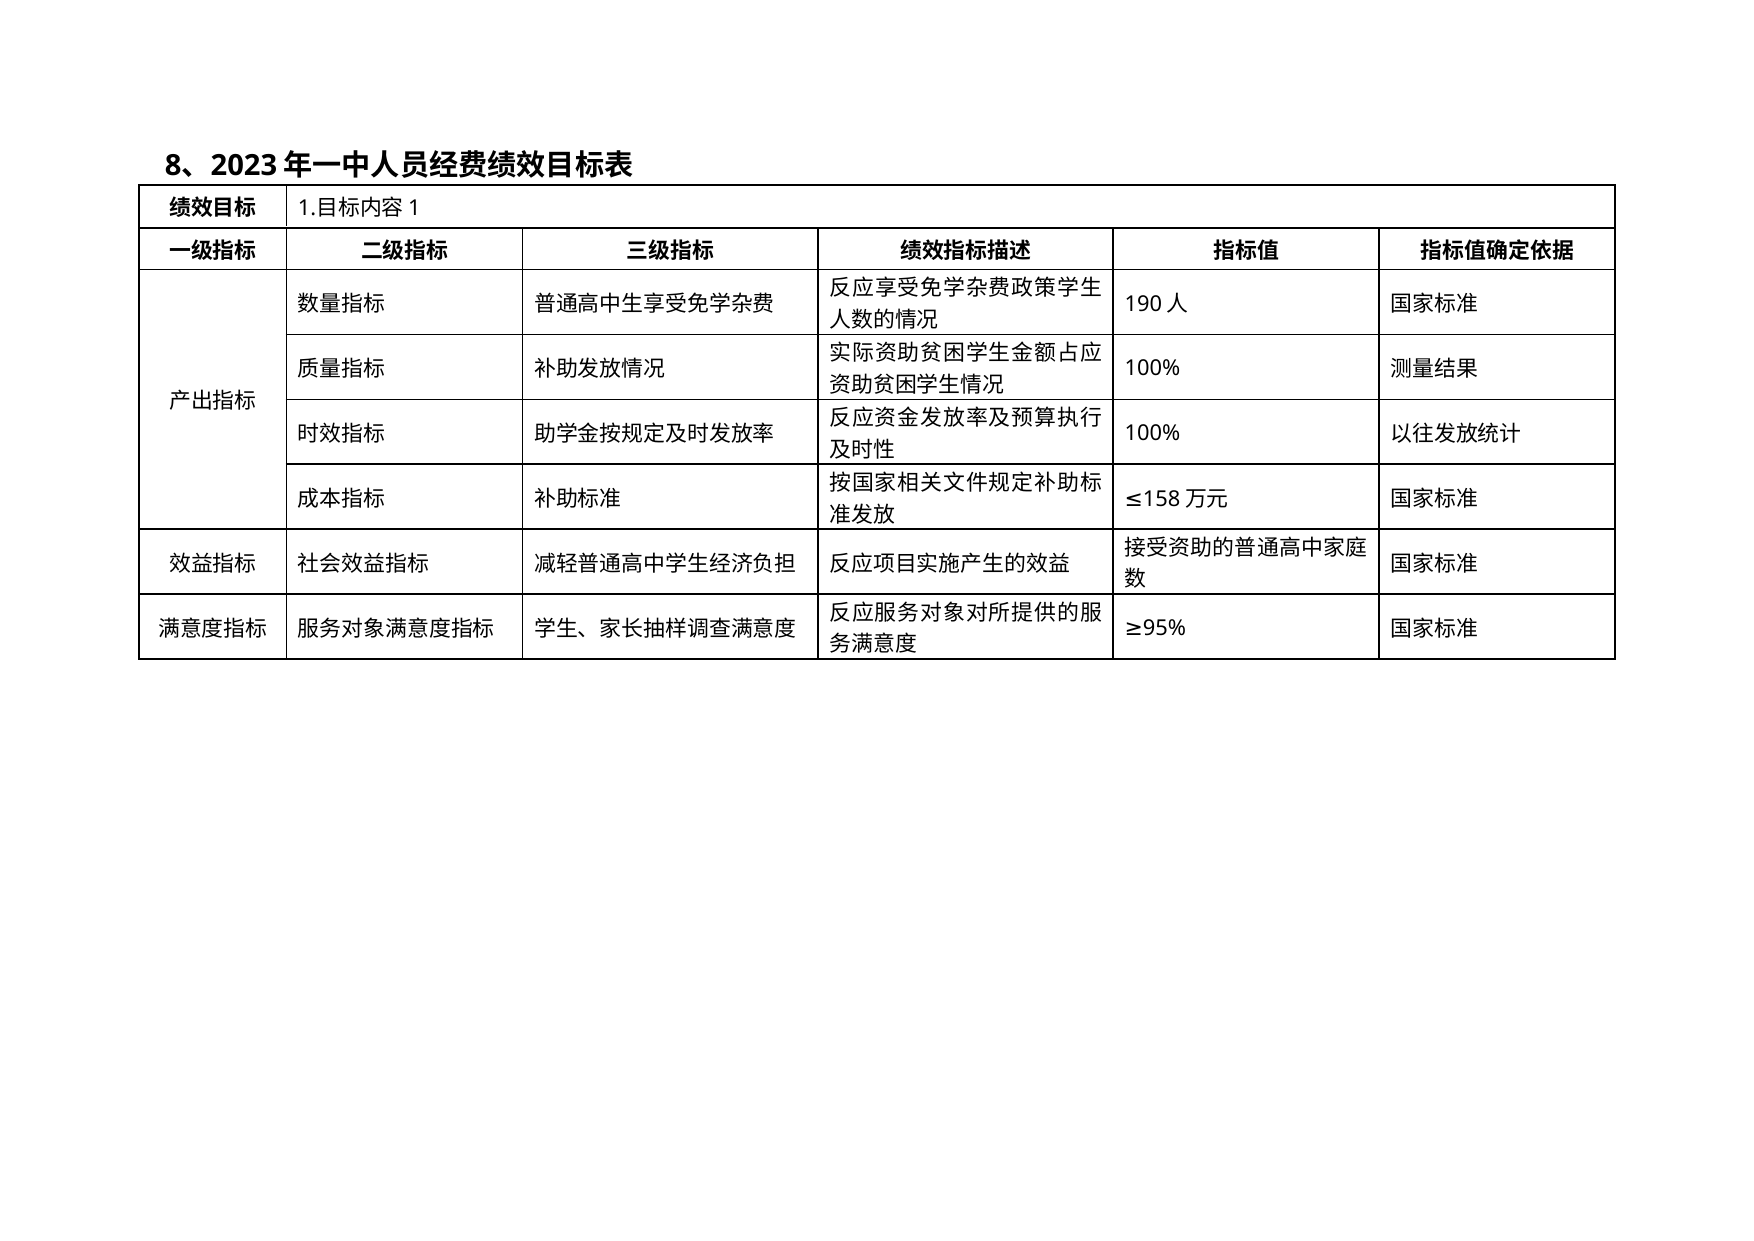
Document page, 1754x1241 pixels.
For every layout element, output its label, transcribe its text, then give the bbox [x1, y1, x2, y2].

table_header 二级指标 [287, 229, 522, 269]
table_cell 国家标准 [1380, 465, 1614, 528]
table_cell 服务对象满意度指标 [287, 595, 522, 658]
table_header 三级指标 [523, 229, 817, 269]
table_cell 效益指标 [140, 530, 286, 593]
table_cell 实际资助贫困学生金额占应资助贫困学生情况 [819, 335, 1112, 398]
table_cell 补助标准 [523, 465, 817, 528]
table_cell 产出指标 [140, 270, 286, 528]
table_cell 数量指标 [287, 270, 522, 333]
table_cell ≥95% [1114, 595, 1378, 658]
table_cell 国家标准 [1380, 530, 1614, 593]
table_header 绩效目标 [140, 186, 286, 226]
table_cell 100% [1114, 335, 1378, 398]
table_cell 反应项目实施产生的效益 [819, 530, 1112, 593]
table_cell 按国家相关文件规定补助标准发放 [819, 465, 1112, 528]
table_header 一级指标 [140, 229, 286, 269]
table_cell 测量结果 [1380, 335, 1614, 398]
table_header 1.目标内容1 [287, 186, 1614, 226]
table_cell ≤158万元 [1114, 465, 1378, 528]
table_cell 接受资助的普通高中家庭数 [1114, 530, 1378, 593]
table_header 指标值确定依据 [1380, 229, 1614, 269]
table_cell 反应享受免学杂费政策学生人数的情况 [819, 270, 1112, 333]
table_cell 100% [1114, 400, 1378, 463]
table_header 绩效指标描述 [819, 229, 1112, 269]
table_cell 普通高中生享受免学杂费 [523, 270, 817, 333]
table_cell 反应服务对象对所提供的服务满意度 [819, 595, 1112, 658]
table_cell 时效指标 [287, 400, 522, 463]
table_cell 满意度指标 [140, 595, 286, 658]
text 8、2023年一中人员经费绩效目标表 [106, 142, 1648, 184]
table_cell 190人 [1114, 270, 1378, 333]
table_header 指标值 [1114, 229, 1378, 269]
table_cell 学生、家长抽样调查满意度 [523, 595, 817, 658]
table_cell 助学金按规定及时发放率 [523, 400, 817, 463]
table_cell 补助发放情况 [523, 335, 817, 398]
table_cell 减轻普通高中学生经济负担 [523, 530, 817, 593]
table_cell 以往发放统计 [1380, 400, 1614, 463]
table_cell 反应资金发放率及预算执行及时性 [819, 400, 1112, 463]
table_cell 国家标准 [1380, 270, 1614, 333]
table_cell 社会效益指标 [287, 530, 522, 593]
table_cell 质量指标 [287, 335, 522, 398]
table_cell 成本指标 [287, 465, 522, 528]
table_cell 国家标准 [1380, 595, 1614, 658]
